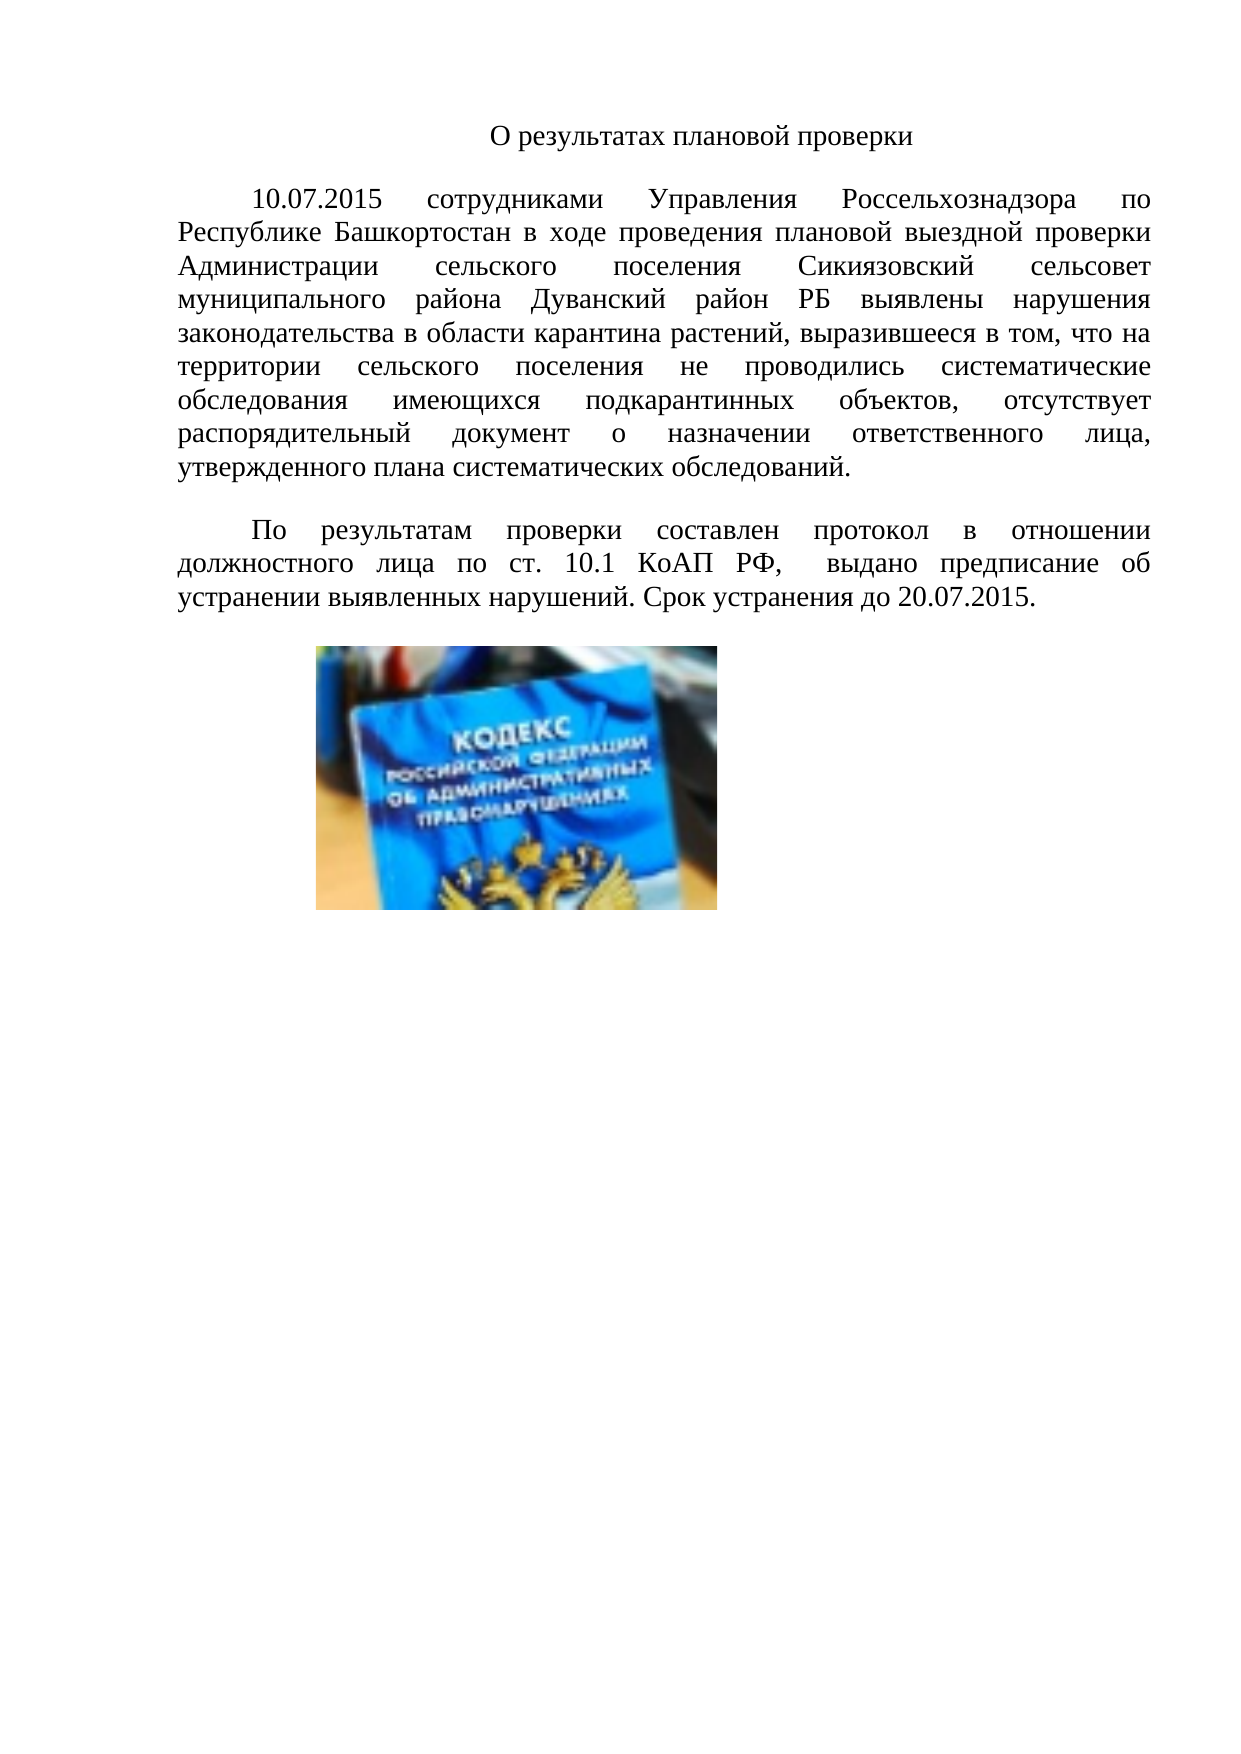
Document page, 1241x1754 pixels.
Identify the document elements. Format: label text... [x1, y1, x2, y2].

text По результатам проверки составлен протокол в отношении должностного лица по ст. 10.1 КоАП РФ, выдано предписание об устранении выявленных нарушений. Срок устранения до 20.07.2015. [177, 512, 1152, 612]
picture [315, 646, 718, 910]
text 10.07.2015 сотрудниками Управления Россельхознадзора по Республике Башкортостан в ходе проведения плановой выездной проверки Администрации сельского поселения Сикиязовский сельсовет муниципального района Дуванский район РБ выявлены нарушения законодательства в области карантина растений, выразившееся в том, что на территории сельского поселения не проводились систематические обследования имеющихся подкарантинных объектов, отсутствует распорядительный документ о назначении ответственного лица, утвержденного плана систематических обследований. [177, 181, 1152, 483]
text О результатах плановой проверки [177, 118, 1152, 152]
